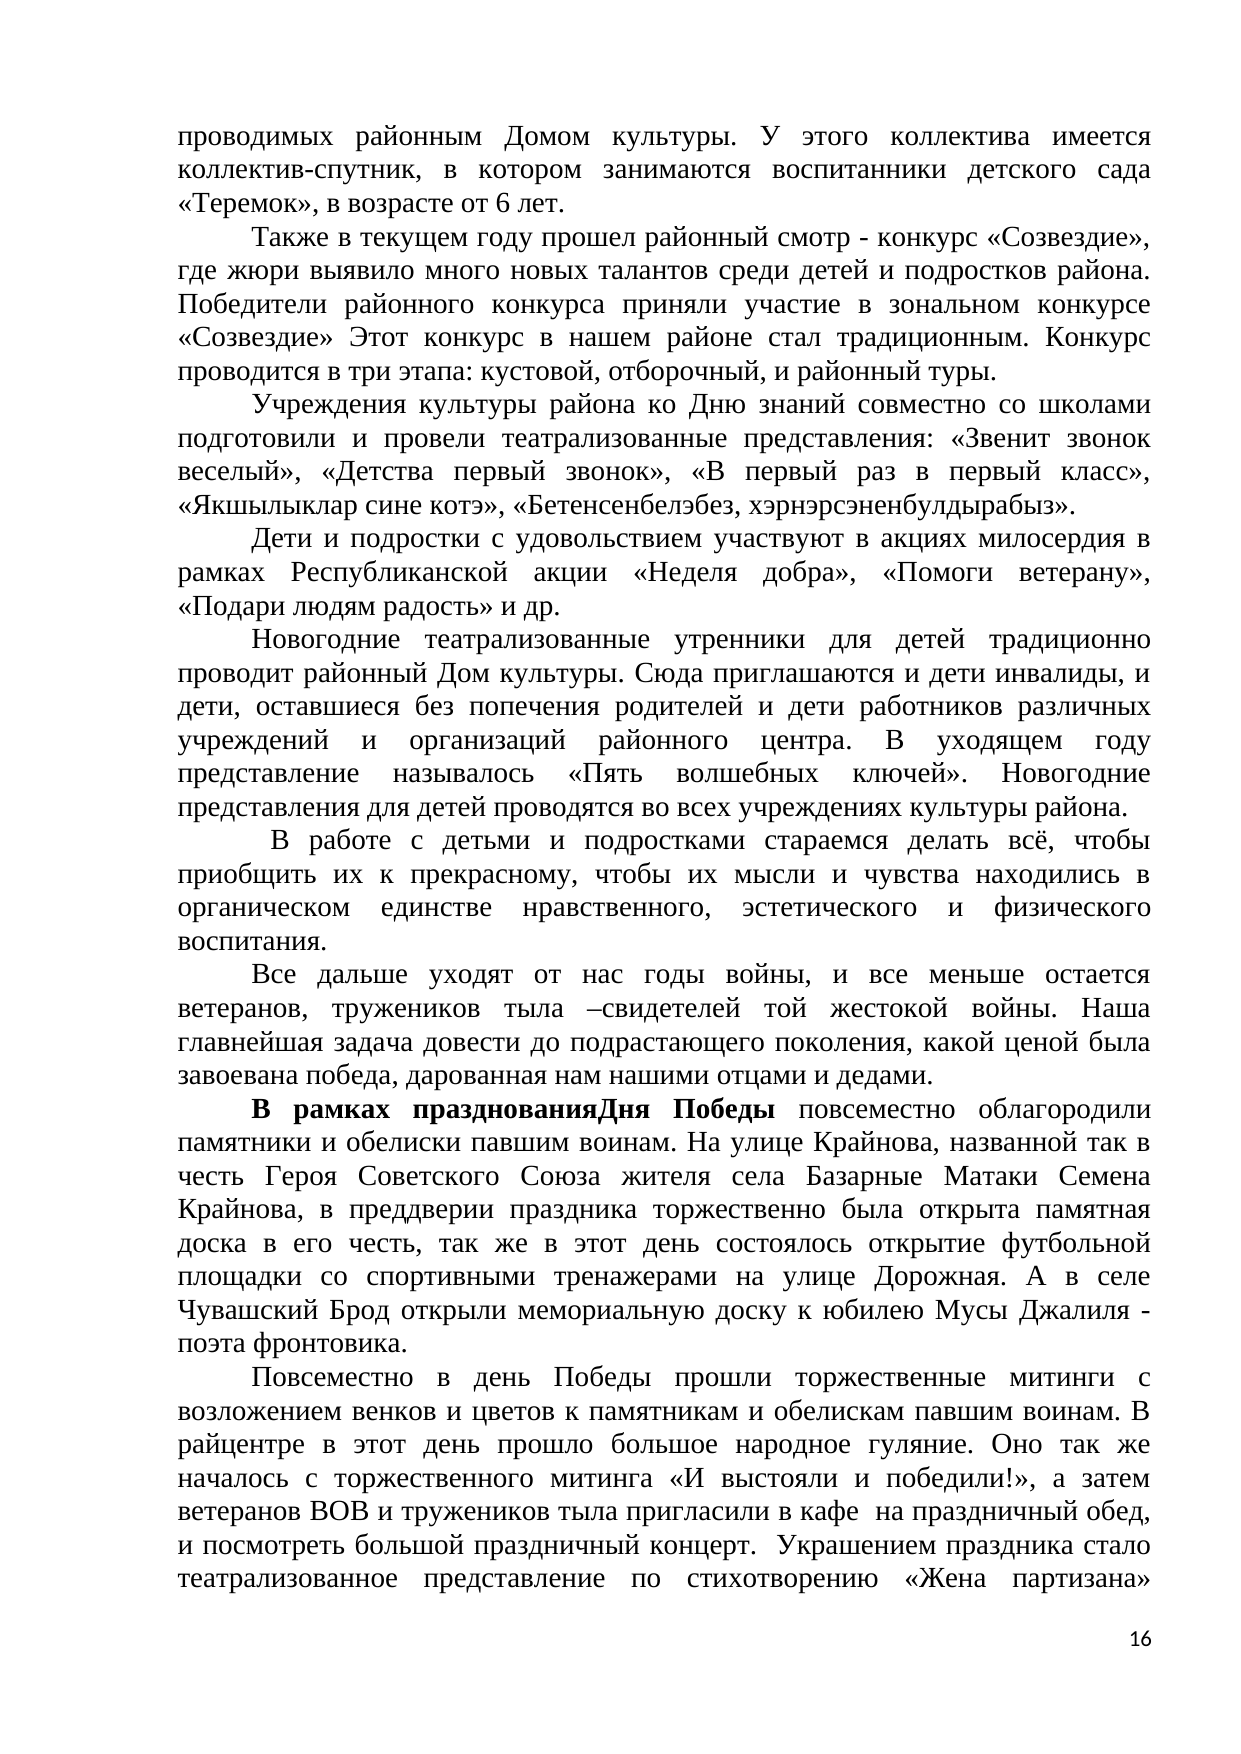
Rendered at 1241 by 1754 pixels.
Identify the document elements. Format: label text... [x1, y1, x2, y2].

text В работе с детьми и подростками стараемся делать всё, чтобы приобщить их к прекрасному, чтобы их мысли и чувства находились в органическом единстве нравственного, эстетического и физического воспитания. [177, 822, 1152, 957]
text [177, 1359, 1152, 1594]
text Дети и подростки с удовольствием участвуют в акциях милосердия в рамках Республиканской акции «Неделя добра», «Помоги ветерану», «Подари людям радость» и др. [177, 521, 1152, 621]
text Новогодние театрализованные утренники для детей традиционно проводит районный Дом культуры. Сюда приглашаются и дети инвалиды, и дети, оставшиеся без попечения родителей и дети работников различных учреждений и организаций районного центра. В уходящем году представление называлось «Пять волшебных ключей». Новогодние представления для детей проводятся во всех учреждениях культуры района. [177, 621, 1152, 822]
text В рамках празднованияДня Победы повсеместно облагородили памятники и обелиски павшим воинам. На улице Крайнова, названной так в честь Героя Советского Союза жителя села Базарные Матаки Семена Крайнова, в преддверии праздника торжественно была открыта памятная доска в его честь, так же в этот день состоялось открытие футбольной площадки со спортивными тренажерами на улице Дорожная. А в селе Чувашский Брод открыли мемориальную доску к юбилею Мусы Джалиля -поэта фронтовика. [177, 1091, 1152, 1359]
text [177, 118, 1152, 219]
text Также в текущем году прошел районный смотр - конкурс «Созвездие», где жюри выявило много новых талантов среди детей и подростков района. Победители районного конкурса приняли участие в зональном конкурсе «Созвездие» Этот конкурс в нашем районе стал традиционным. Конкурс проводится в три этапа: кустовой, отборочный, и районный туры. [177, 219, 1152, 386]
text Учреждения культуры района ко Дню знаний совместно со школами подготовили и провели театрализованные представления: «Звенит звонок веселый», «Детства первый звонок», «В первый раз в первый класс», «Якшылыклар сине котэ», «Бетенсенбелэбез, хэрнэрсэненбулдырабыз». [177, 386, 1152, 521]
text Все дальше уходят от нас годы войны, и все меньше остается ветеранов, тружеников тыла –свидетелей той жестокой войны. Наша главнейшая задача довести до подрастающего поколения, какой ценой была завоевана победа, дарованная нам нашими отцами и дедами. [177, 957, 1152, 1091]
